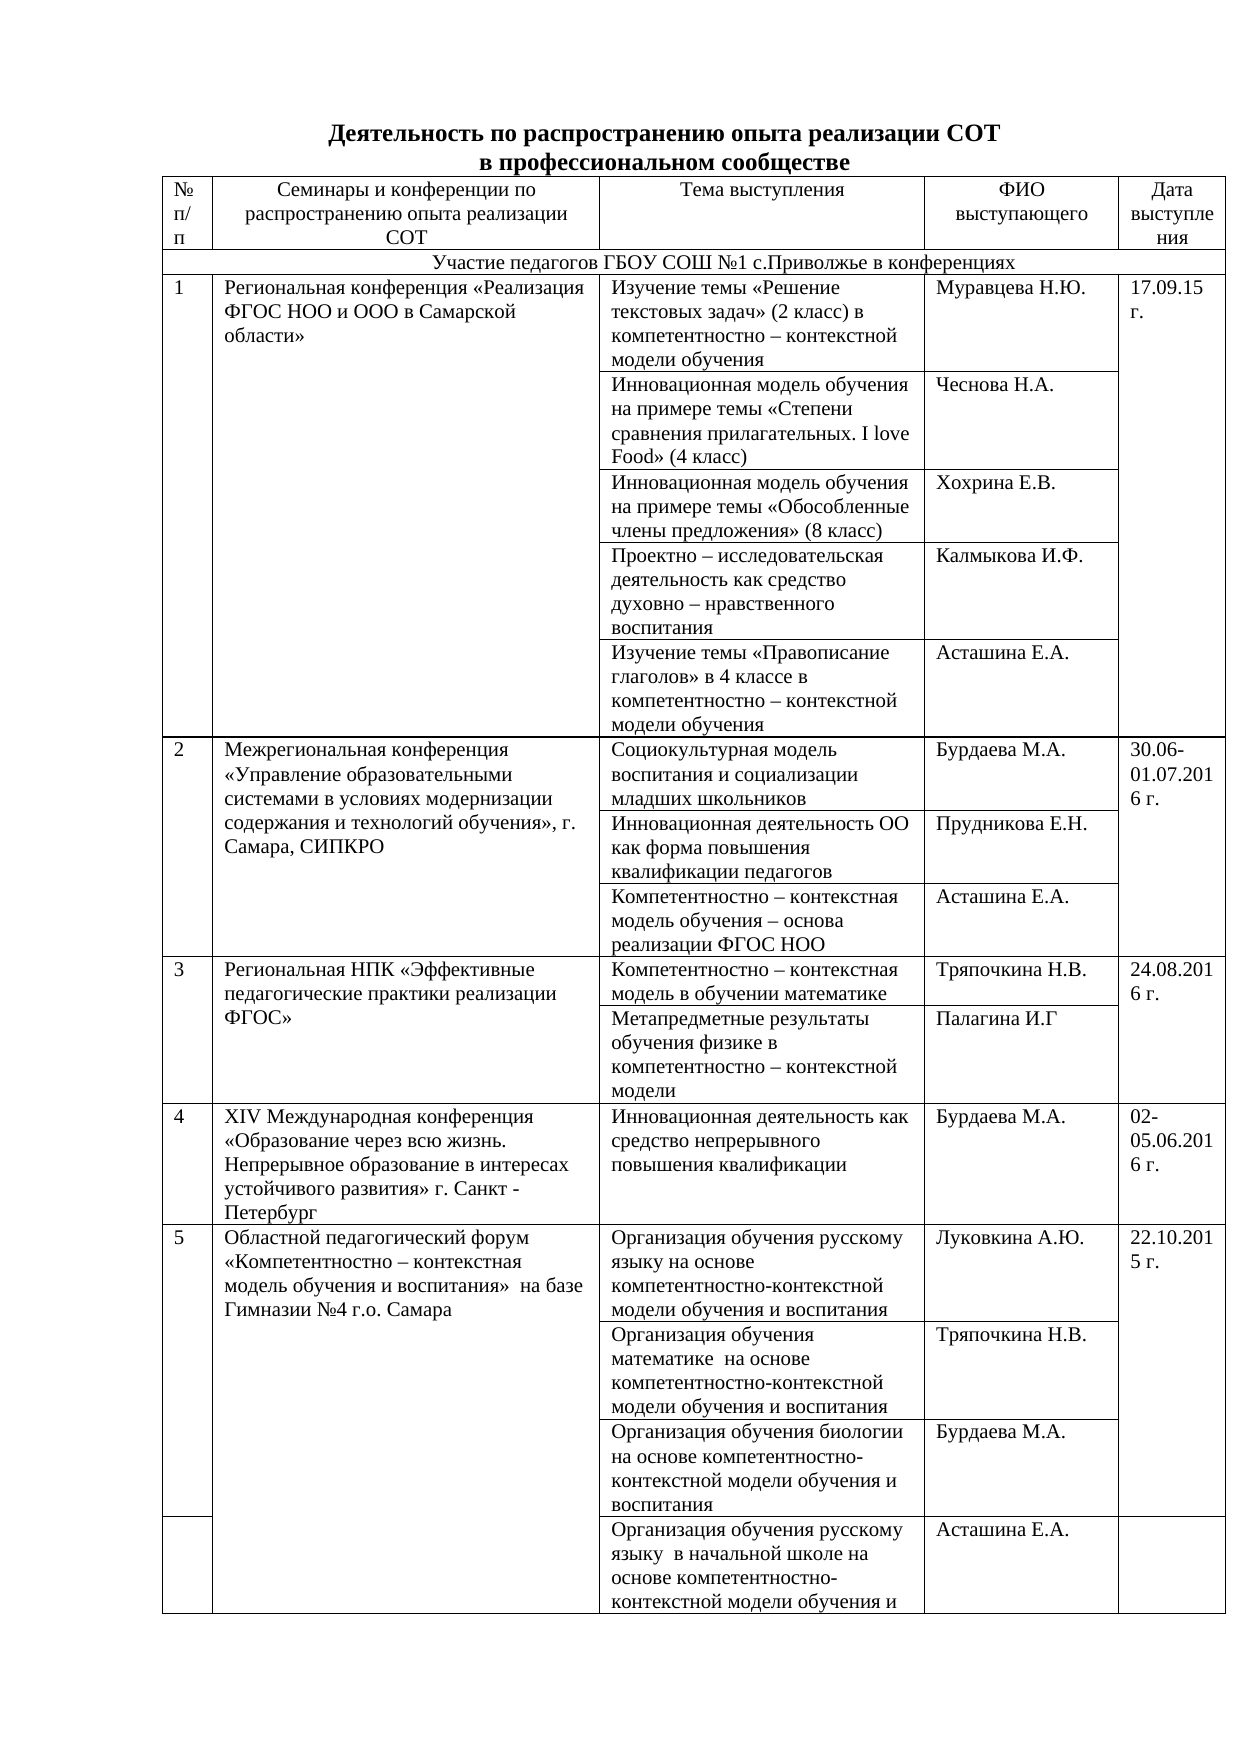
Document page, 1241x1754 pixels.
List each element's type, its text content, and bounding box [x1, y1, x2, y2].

table_cell 5 [163, 1225, 212, 1516]
table_cell Тряпочкина Н.В. [925, 957, 1118, 1005]
table_cell [1119, 1517, 1225, 1613]
table_cell Проектно – исследовательская деятельность как средство духовно – нравственного воспитания [600, 543, 924, 639]
table_cell Инновационная модель обучения на примере темы «Обособленные члены предложения» (8 класс) [600, 470, 924, 542]
table_cell Луковкина А.Ю. [925, 1225, 1118, 1321]
table_cell 22.10.2015 г. [1119, 1225, 1225, 1516]
table_cell Компетентностно – контекстная модель обучения – основа реализации ФГОС НОО [600, 884, 924, 956]
table_cell 1 [163, 275, 212, 736]
table_header Дата выступления [1119, 177, 1225, 249]
table_cell 2 [163, 738, 212, 956]
table_cell Асташина Е.А. [925, 640, 1118, 736]
table_cell Калмыкова И.Ф. [925, 543, 1118, 639]
table_header Семинары и конференции по распространению опыта реализации СОТ [213, 177, 599, 249]
table_cell Инновационная деятельность ОО как форма повышения квалификации педагогов [600, 811, 924, 883]
table_cell Организация обучения биологии на основе компетентностно-контекстной модели обучения и воспитания [600, 1420, 924, 1516]
table_cell [163, 1517, 212, 1613]
table_cell Муравцева Н.Ю. [925, 275, 1118, 371]
table_cell Социокультурная модель воспитания и социализации младших школьников [600, 738, 924, 809]
table_header № п/п [163, 177, 212, 249]
table_cell Областной педагогический форум «Компетентностно – контекстная модель обучения и воспитания» на базе Гимназии №4 г.о. Самара [213, 1225, 599, 1613]
table_cell 30.06-01.07.2016 г. [1119, 738, 1225, 956]
table_cell 02-05.06.2016 г. [1119, 1104, 1225, 1224]
table_cell Организация обучения русскому языку на основе компетентностно-контекстной модели обучения и воспитания [600, 1225, 924, 1321]
table_cell Инновационная модель обучения на примере темы «Степени сравнения прилагательных. I love Food» (4 класс) [600, 372, 924, 468]
table_cell 17.09.15 г. [1119, 275, 1225, 736]
table_cell Региональная НПК «Эффективные педагогические практики реализации ФГОС» [213, 957, 599, 1102]
table_cell Прудникова Е.Н. [925, 811, 1118, 883]
table_cell Участие педагогов ГБОУ СОШ №1 с.Приволжье в конференциях [163, 250, 1225, 274]
table_header ФИО выступающего [925, 177, 1118, 249]
table_cell Инновационная деятельность как средство непрерывного повышения квалификации [600, 1104, 924, 1224]
table_cell Изучение темы «Решение текстовых задач» (2 класс) в компетентностно – контекстной модели обучения [600, 275, 924, 371]
table_cell Региональная конференция «Реализация ФГОС НОО и ООО в Самарской области» [213, 275, 599, 736]
table_cell Изучение темы «Правописание глаголов» в 4 классе в компетентностно – контекстной модели обучения [600, 640, 924, 736]
text в профессиональном сообществе [177, 147, 1152, 176]
table_cell Палагина И.Г [925, 1006, 1118, 1102]
table_header Тема выступления [600, 177, 924, 249]
table_cell Тряпочкина Н.В. [925, 1322, 1118, 1418]
table_cell 3 [163, 957, 212, 1102]
table_cell Бурдаева М.А. [925, 738, 1118, 809]
table_cell Хохрина Е.В. [925, 470, 1118, 542]
table_cell Чеснова Н.А. [925, 372, 1118, 468]
table_cell Метапредметные результаты обучения физике в компетентностно – контекстной модели [600, 1006, 924, 1102]
table_cell Бурдаева М.А. [925, 1420, 1118, 1516]
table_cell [600, 1517, 924, 1613]
table_cell XIV Международная конференция «Образование через всю жизнь. Непрерывное образование в интересах устойчивого развития» г. Санкт - Петербург [213, 1104, 599, 1224]
table_cell 24.08.2016 г. [1119, 957, 1225, 1102]
table_cell Организация обучения математике на основе компетентностно-контекстной модели обучения и воспитания [600, 1322, 924, 1418]
text Деятельность по распространению опыта реализации СОТ [177, 118, 1152, 147]
table_cell Асташина Е.А. [925, 1517, 1118, 1613]
table_cell Асташина Е.А. [925, 884, 1118, 956]
table_cell Бурдаева М.А. [925, 1104, 1118, 1224]
table_cell Межрегиональная конференция «Управление образовательными системами в условиях модернизации содержания и технологий обучения», г. Самара, СИПКРО [213, 738, 599, 956]
table_cell 4 [163, 1104, 212, 1224]
table_cell Компетентностно – контекстная модель в обучении математике [600, 957, 924, 1005]
